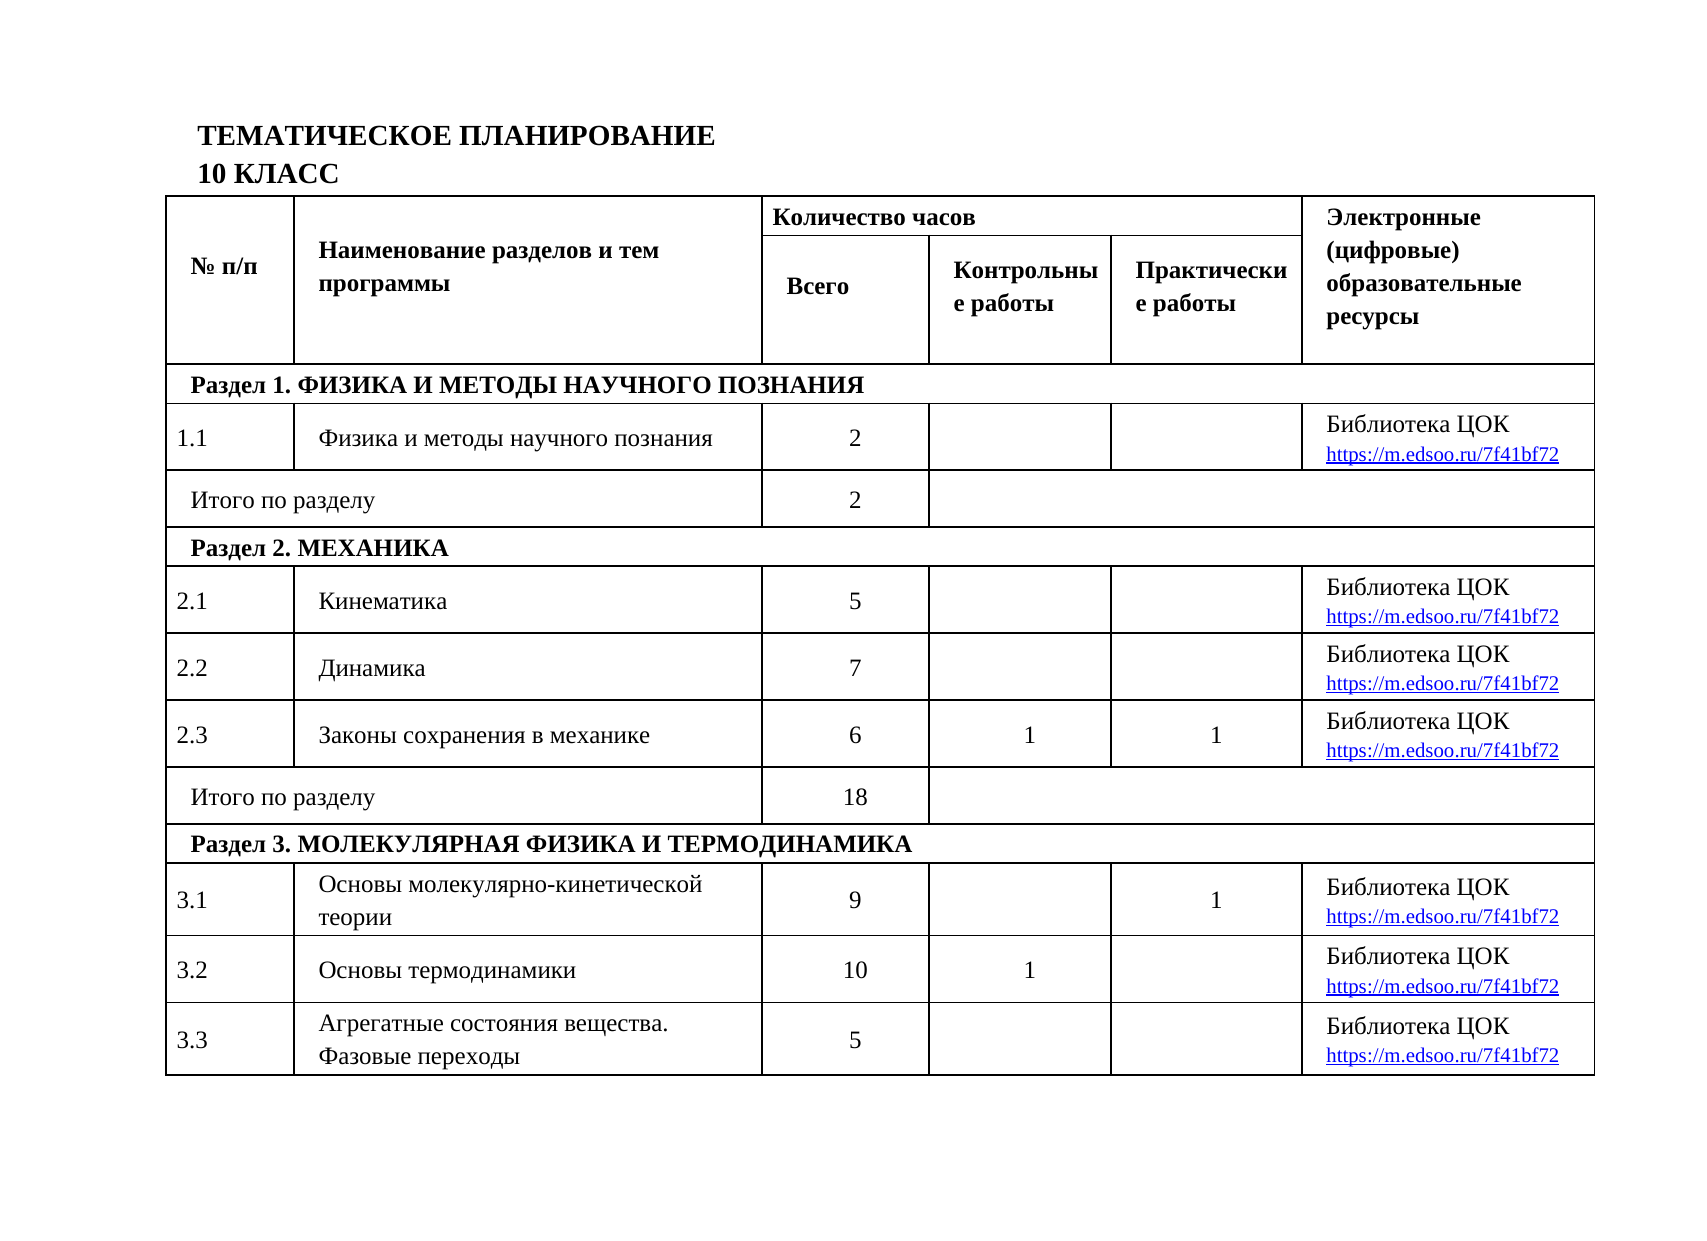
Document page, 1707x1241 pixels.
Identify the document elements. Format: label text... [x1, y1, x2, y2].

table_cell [1303, 936, 1594, 1002]
table_cell 3.2 [167, 936, 293, 1002]
table_cell Итого по разделу [167, 471, 761, 526]
table_cell Библиотека ЦОК https://m.edsoo.ru/7f41bf72 [1303, 634, 1594, 699]
table_cell [1112, 567, 1301, 632]
table_cell Основы молекулярно-кинетической теории [295, 864, 761, 934]
table_cell 2 [763, 471, 928, 526]
table_cell 1 [1112, 701, 1301, 766]
table_cell [930, 1003, 1110, 1074]
table_cell 2.1 [167, 567, 293, 632]
table_cell Контрольные работы [930, 236, 1110, 363]
table_cell 1 [1112, 864, 1301, 934]
table_cell 3.3 [167, 1003, 293, 1074]
table_cell [1112, 936, 1301, 1002]
table_header Электронные (цифровые) образовательные ресурсы [1303, 197, 1594, 363]
table_cell 2 [763, 404, 928, 469]
table_cell Итого по разделу [167, 768, 761, 823]
table_cell [930, 471, 1594, 526]
table_cell 7 [763, 634, 928, 699]
table_cell Библиотека ЦОК https://m.edsoo.ru/7f41bf72 [1303, 567, 1594, 632]
table_cell Физика и методы научного познания [295, 404, 761, 469]
table_cell [1112, 404, 1301, 469]
table_cell 18 [763, 768, 928, 823]
table_cell Раздел 1. ФИЗИКА И МЕТОДЫ НАУЧНОГО ПОЗНАНИЯ [167, 365, 1594, 402]
table_cell 10 [763, 936, 928, 1002]
table_cell 1 [930, 701, 1110, 766]
table_cell Законы сохранения в механике [295, 701, 761, 766]
table_cell Динамика [295, 634, 761, 699]
table_cell 9 [763, 864, 928, 934]
table_cell 1 [930, 936, 1110, 1002]
table_cell Библиотека ЦОК https://m.edsoo.ru/7f41bf72 [1303, 864, 1594, 934]
table_cell Агрегатные состояния вещества. Фазовые переходы [295, 1003, 761, 1074]
table_cell Раздел 2. МЕХАНИКА [167, 528, 1594, 565]
table_cell Всего [763, 236, 928, 363]
table_cell Раздел 3. МОЛЕКУЛЯРНАЯ ФИЗИКА И ТЕРМОДИНАМИКА [167, 825, 1594, 862]
table_header Наименование разделов и тем программы [295, 197, 761, 363]
table_cell [930, 864, 1110, 934]
table_cell 2.3 [167, 701, 293, 766]
table_cell [930, 768, 1594, 823]
table_cell [930, 634, 1110, 699]
table_cell 6 [763, 701, 928, 766]
table_cell 2.2 [167, 634, 293, 699]
table_cell [1112, 634, 1301, 699]
table_cell Кинематика [295, 567, 761, 632]
table_cell 1.1 [167, 404, 293, 469]
text ТЕМАТИЧЕСКОЕ ПЛАНИРОВАНИЕ [190, 118, 1618, 152]
table_header Количество часов [763, 197, 1301, 234]
table_cell Библиотека ЦОК https://m.edsoo.ru/7f41bf72 [1303, 701, 1594, 766]
table_cell Практические работы [1112, 236, 1301, 363]
text 10 КЛАСС [190, 157, 1618, 190]
table_cell Библиотека ЦОК https://m.edsoo.ru/7f41bf72 [1303, 404, 1594, 469]
table_cell Основы термодинамики [295, 936, 761, 1002]
table_cell [930, 404, 1110, 469]
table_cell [1303, 1003, 1594, 1074]
table_cell [1112, 1003, 1301, 1074]
table_cell 3.1 [167, 864, 293, 934]
table_cell 5 [763, 1003, 928, 1074]
table_cell [930, 567, 1110, 632]
table_cell 5 [763, 567, 928, 632]
table_header № п/п [167, 197, 293, 363]
